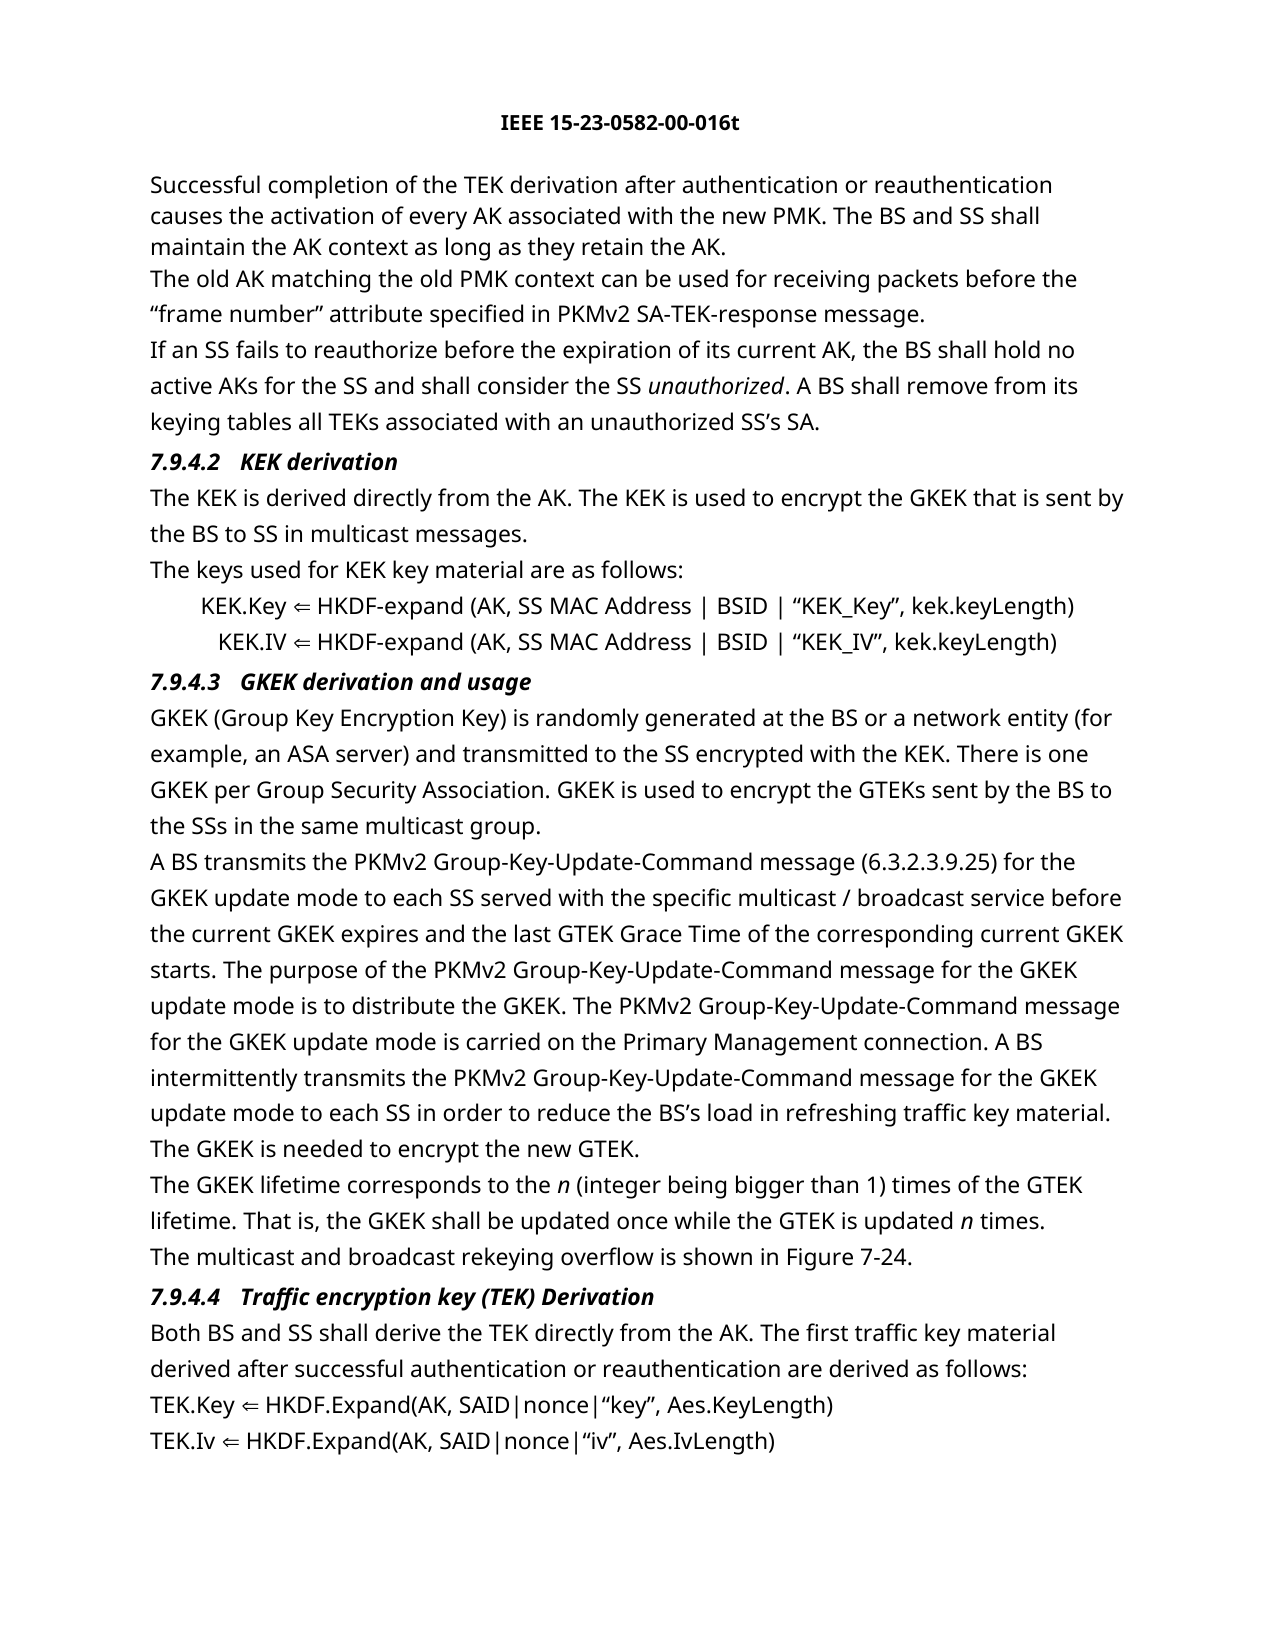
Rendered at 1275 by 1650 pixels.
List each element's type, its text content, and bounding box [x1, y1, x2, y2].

subtitle KEK derivation [150, 446, 1125, 478]
text The GKEK lifetime corresponds to the n (integer being bigger than 1) times of the GTEK lifetime. That is, the GKEK shall be updated once while the GTEK is updated n times. [150, 1169, 1125, 1236]
text The keys used for KEK key material are as follows: [150, 554, 1125, 585]
text The multicast and broadcast rekeying overflow is shown in Figure 7-24. [150, 1241, 1125, 1272]
text Both BS and SS shall derive the TEK directly from the AK. The first traffic key material derived after successful authentication or reauthentication are derived as follows: [150, 1317, 1125, 1384]
text GKEK (Group Key Encryption Key) is randomly generated at the BS or a network entity (for example, an ASA server) and transmitted to the SS encrypted with the KEK. There is one GKEK per Group Security Association. GKEK is used to encrypt the GTEKs sent by the BS to the SSs in the same multicast group. [150, 702, 1125, 841]
text TEK.Iv HKDF.Expand(AK, SAID|nonce|“iv”, Aes.IvLength) [150, 1425, 1125, 1456]
subtitle GKEK derivation and usage [150, 666, 1125, 697]
text If an SS fails to reauthorize before the expiration of its current AK, the BS shall hold no active AKs for the SS and shall consider the SS unauthorized. A BS shall remove from its keying tables all TEKs associated with an unauthorized SS’s SA. [150, 334, 1125, 437]
text TEK.Key HKDF.Expand(AK, SAID|nonce|“key”, Aes.KeyLength) [150, 1389, 1125, 1420]
text KEK.IV HKDF-expand (AK, SS MAC Address | BSID | “KEK_IV”, kek.keyLength) [150, 626, 1125, 657]
subtitle Traffic encryption key (TEK) Derivation [150, 1281, 1125, 1312]
text The KEK is derived directly from the AK. The KEK is used to encrypt the GKEK that is sent by the BS to SS in multicast messages. [150, 482, 1125, 549]
text Successful completion of the TEK derivation after authentication or reauthentication causes the activation of every AK associated with the new PMK. The BS and SS shall maintain the AK context as long as they retain the AK. [150, 169, 1125, 262]
text KEK.Key HKDF-expand (AK, SS MAC Address | BSID | “KEK_Key”, kek.keyLength) [150, 590, 1125, 621]
text A BS transmits the PKMv2 Group-Key-Update-Command message (6.3.2.3.9.25) for the GKEK update mode to each SS served with the specific multicast / broadcast service before the current GKEK expires and the last GTEK Grace Time of the corresponding current GKEK starts. The purpose of the PKMv2 Group-Key-Update-Command message for the GKEK update mode is to distribute the GKEK. The PKMv2 Group-Key-Update-Command message for the GKEK update mode is carried on the Primary Management connection. A BS intermittently transmits the PKMv2 Group-Key-Update-Command message for the GKEK update mode to each SS in order to reduce the BS’s load in refreshing traffic key material. The GKEK is needed to encrypt the new GTEK. [150, 846, 1125, 1164]
text The old AK matching the old PMK context can be used for receiving packets before the “frame number” attribute specified in PKMv2 SA-TEK-response message. [150, 262, 1125, 330]
